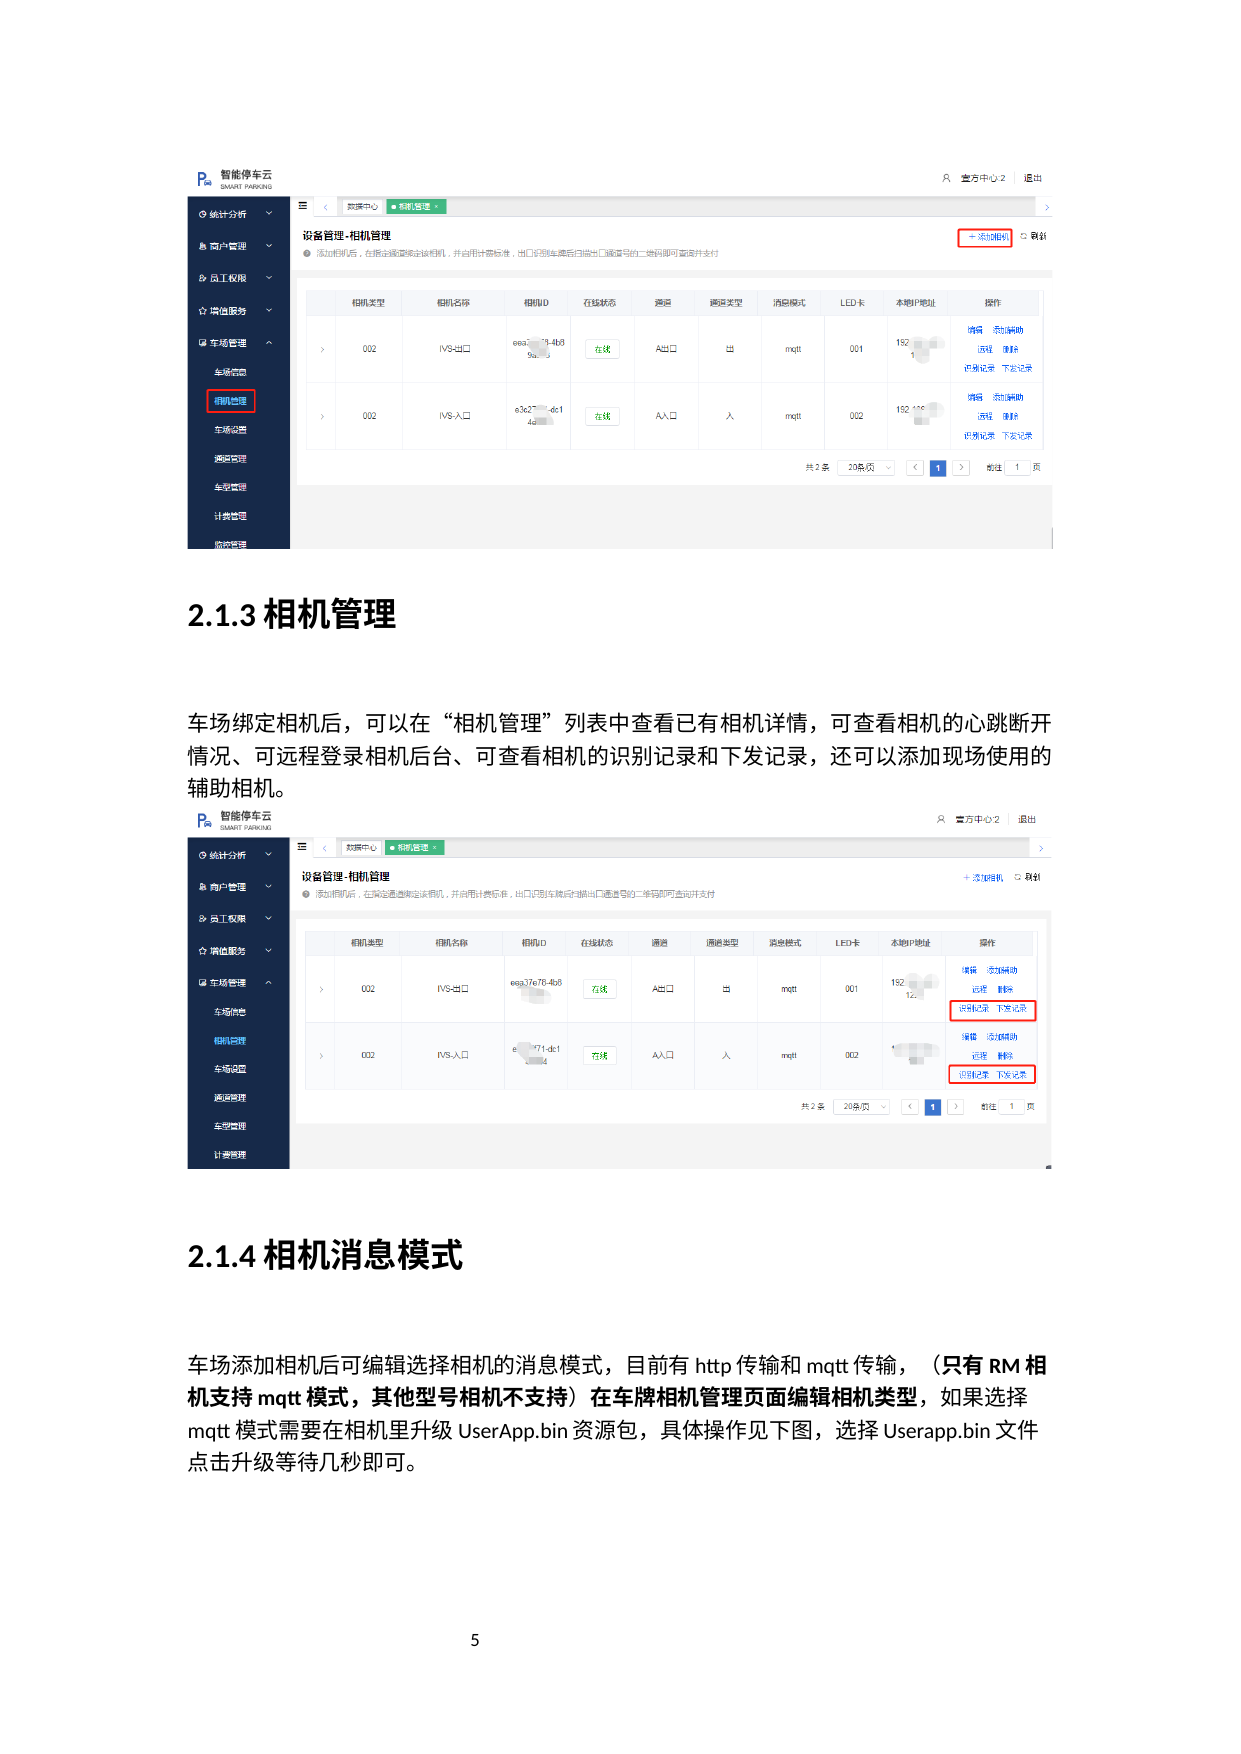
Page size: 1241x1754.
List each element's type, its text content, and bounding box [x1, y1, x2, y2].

subtitle 2.1.3 相机管理 [187, 579, 1053, 644]
subtitle 2.1.4 相机消息模式 [187, 1220, 1053, 1285]
picture [187, 803, 1052, 1169]
text 车场绑定相机后，可以在“相机管理”列表中查看已有相机详情，可查看相机的心跳断开情况、可远程登录相机后台、可查看相机的识别记录和下发记录，还可以添加现场使用的辅助相机。 [187, 706, 1053, 803]
picture [187, 162, 1053, 549]
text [187, 1347, 1053, 1477]
